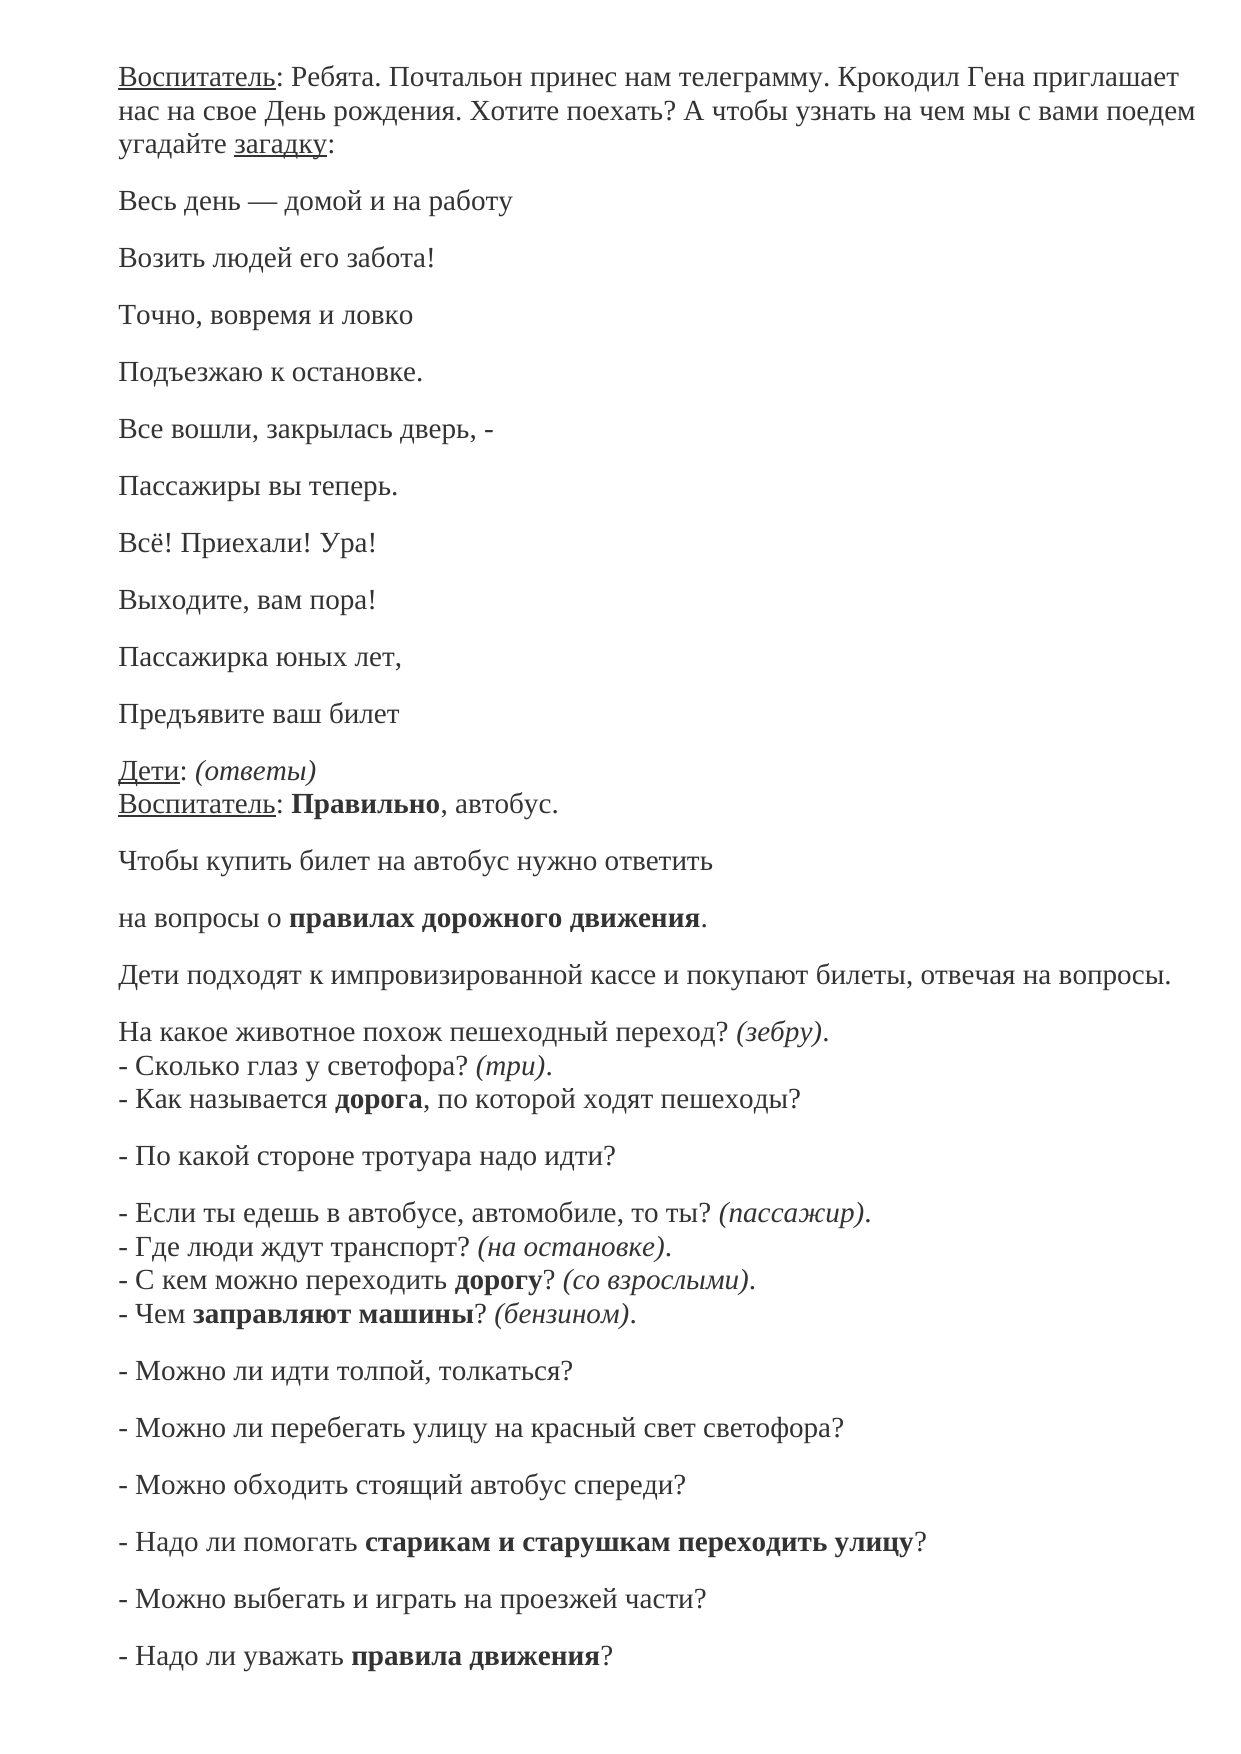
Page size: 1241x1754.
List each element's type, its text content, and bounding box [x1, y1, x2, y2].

text - Надо ли уважать правила движения? [118, 1638, 1211, 1671]
text - Чем заправляют машины? (бензином). [118, 1296, 1211, 1329]
text Воспитатель: Ребята. Почтальон принес нам телеграмму. Крокодил Гена приглашает нас на свое День рождения. Хотите поехать? А чтобы узнать на чем мы с вами поедем угадайте загадку: [118, 59, 1211, 160]
text - Можно выбегать и играть на проезжей части? [118, 1581, 1211, 1614]
text Точно, вовремя и ловко [118, 297, 1211, 331]
text - Можно ли перебегать улицу на красный свет светофора? [118, 1410, 1211, 1443]
text Предъявите ваш билет [118, 696, 1211, 729]
text - По какой стороне тротуара надо идти? [118, 1138, 1211, 1172]
text Чтобы купить билет на автобус нужно ответить [118, 843, 1211, 877]
text Весь день — домой и на работу [118, 183, 1211, 217]
text - Надо ли помогать старикам и старушкам переходить улицу? [118, 1524, 1211, 1557]
text - Можно ли идти толпой, толкаться? [118, 1353, 1211, 1387]
text Возить людей его забота! [118, 240, 1211, 274]
text Дети: (ответы) [118, 753, 1211, 786]
text Подъезжаю к остановке. [118, 354, 1211, 388]
text - Сколько глаз у светофора? (три). [118, 1048, 1211, 1081]
text на вопросы о правилах дорожного движения. [118, 900, 1211, 934]
text - С кем можно переходить дорогу? (со взрослыми). [118, 1262, 1211, 1296]
text Все вошли, закрылась дверь, - [118, 411, 1211, 444]
text Выходите, вам пора! [118, 582, 1211, 616]
text На какое животное похож пешеходный переход? (зебру). [118, 1014, 1211, 1048]
text Воспитатель: Правильно, автобус. [118, 786, 1211, 820]
text Всё! Приехали! Ура! [118, 525, 1211, 558]
text - Где люди ждут транспорт? (на остановке). [118, 1229, 1211, 1262]
text Пассажирка юных лет, [118, 639, 1211, 672]
text - Как называется дорога, по которой ходят пешеходы? [118, 1081, 1211, 1115]
text Дети подходят к импровизированной кассе и покупают билеты, отвечая на вопросы. [118, 957, 1211, 991]
text - Если ты едешь в автобусе, автомобиле, то ты? (пассажир). [118, 1195, 1211, 1229]
text Пассажиры вы теперь. [118, 468, 1211, 502]
text - Можно обходить стоящий автобус спереди? [118, 1467, 1211, 1501]
